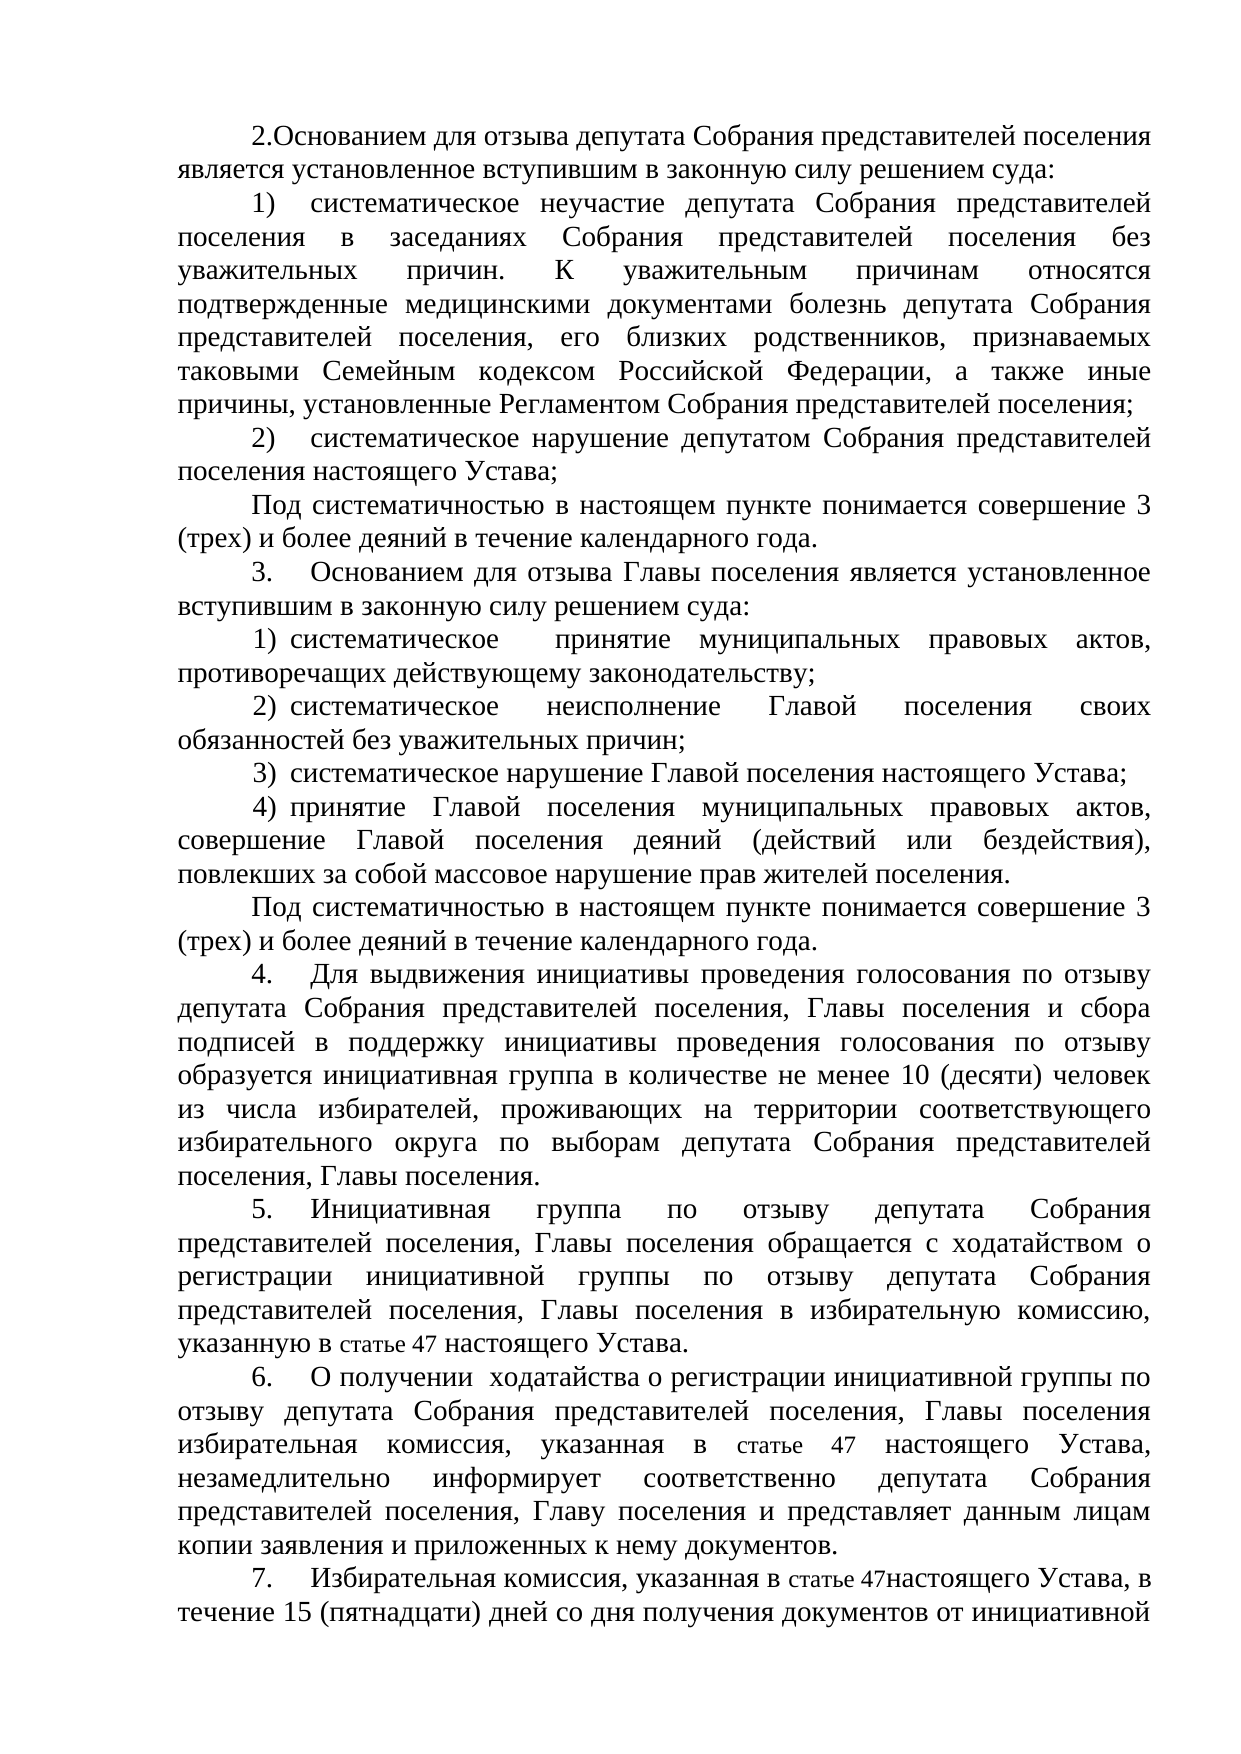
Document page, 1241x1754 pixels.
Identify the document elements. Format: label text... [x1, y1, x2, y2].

list О получении ходатайства о регистрации инициативной группы по отзыву депутата Собрания представителей поселения, Главы поселения избирательная комиссия, указанная в статье 47 настоящего Устава, незамедлительно информирует соответственно депутата Собрания представителей поселения, Главу поселения и представляет данным лицам копии заявления и приложенных к нему документов. [177, 1359, 1152, 1560]
list систематическое нарушение депутатом Собрания представителей поселения настоящего Устава; [177, 420, 1152, 487]
list систематическое неисполнение Главой поселения своих обязанностей без уважительных причин; [177, 688, 1152, 755]
list Инициативная группа по отзыву депутата Собрания представителей поселения, Главы поселения обращается с ходатайством о регистрации инициативной группы по отзыву депутата Собрания представителей поселения, Главы поселения в избирательную комиссию, указанную в статье 47 настоящего Устава. [177, 1191, 1152, 1359]
text Под систематичностью в настоящем пункте понимается совершение 3 (трех) и более деяний в течение календарного года. [177, 487, 1152, 554]
list принятие Главой поселения муниципальных правовых актов, совершение Главой поселения деяний (действий или бездействия), повлекших за собой массовое нарушение прав жителей поселения. [177, 789, 1152, 889]
list Основанием для отзыва Главы поселения является установленное вступившим в законную силу решением суда: [177, 554, 1152, 621]
text 2.Основанием для отзыва депутата Собрания представителей поселения является установленное вступившим в законную силу решением суда: [177, 118, 1152, 185]
list Для выдвижения инициативы проведения голосования по отзыву депутата Собрания представителей поселения, Главы поселения и сбора подписей в поддержку инициативы проведения голосования по отзыву образуется инициативная группа в количестве не менее 10 (десяти) человек из числа избирателей, проживающих на территории соответствующего избирательного округа по выборам депутата Собрания представителей поселения, Главы поселения. [177, 957, 1152, 1191]
list систематическое принятие муниципальных правовых актов, противоречащих действующему законодательству; [177, 621, 1152, 688]
list систематическое неучастие депутата Собрания представителей поселения в заседаниях Собрания представителей поселения без уважительных причин. К уважительным причинам относятся подтвержденные медицинскими документами болезнь депутата Собрания представителей поселения, его близких родственников, признаваемых таковыми Семейным кодексом Российской Федерации, а также иные причины, установленные Регламентом Собрания представителей поселения; [177, 185, 1152, 420]
list систематическое нарушение Главой поселения настоящего Устава; [177, 755, 1152, 789]
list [177, 1560, 1152, 1627]
text Под систематичностью в настоящем пункте понимается совершение 3 (трех) и более деяний в течение календарного года. [177, 889, 1152, 957]
